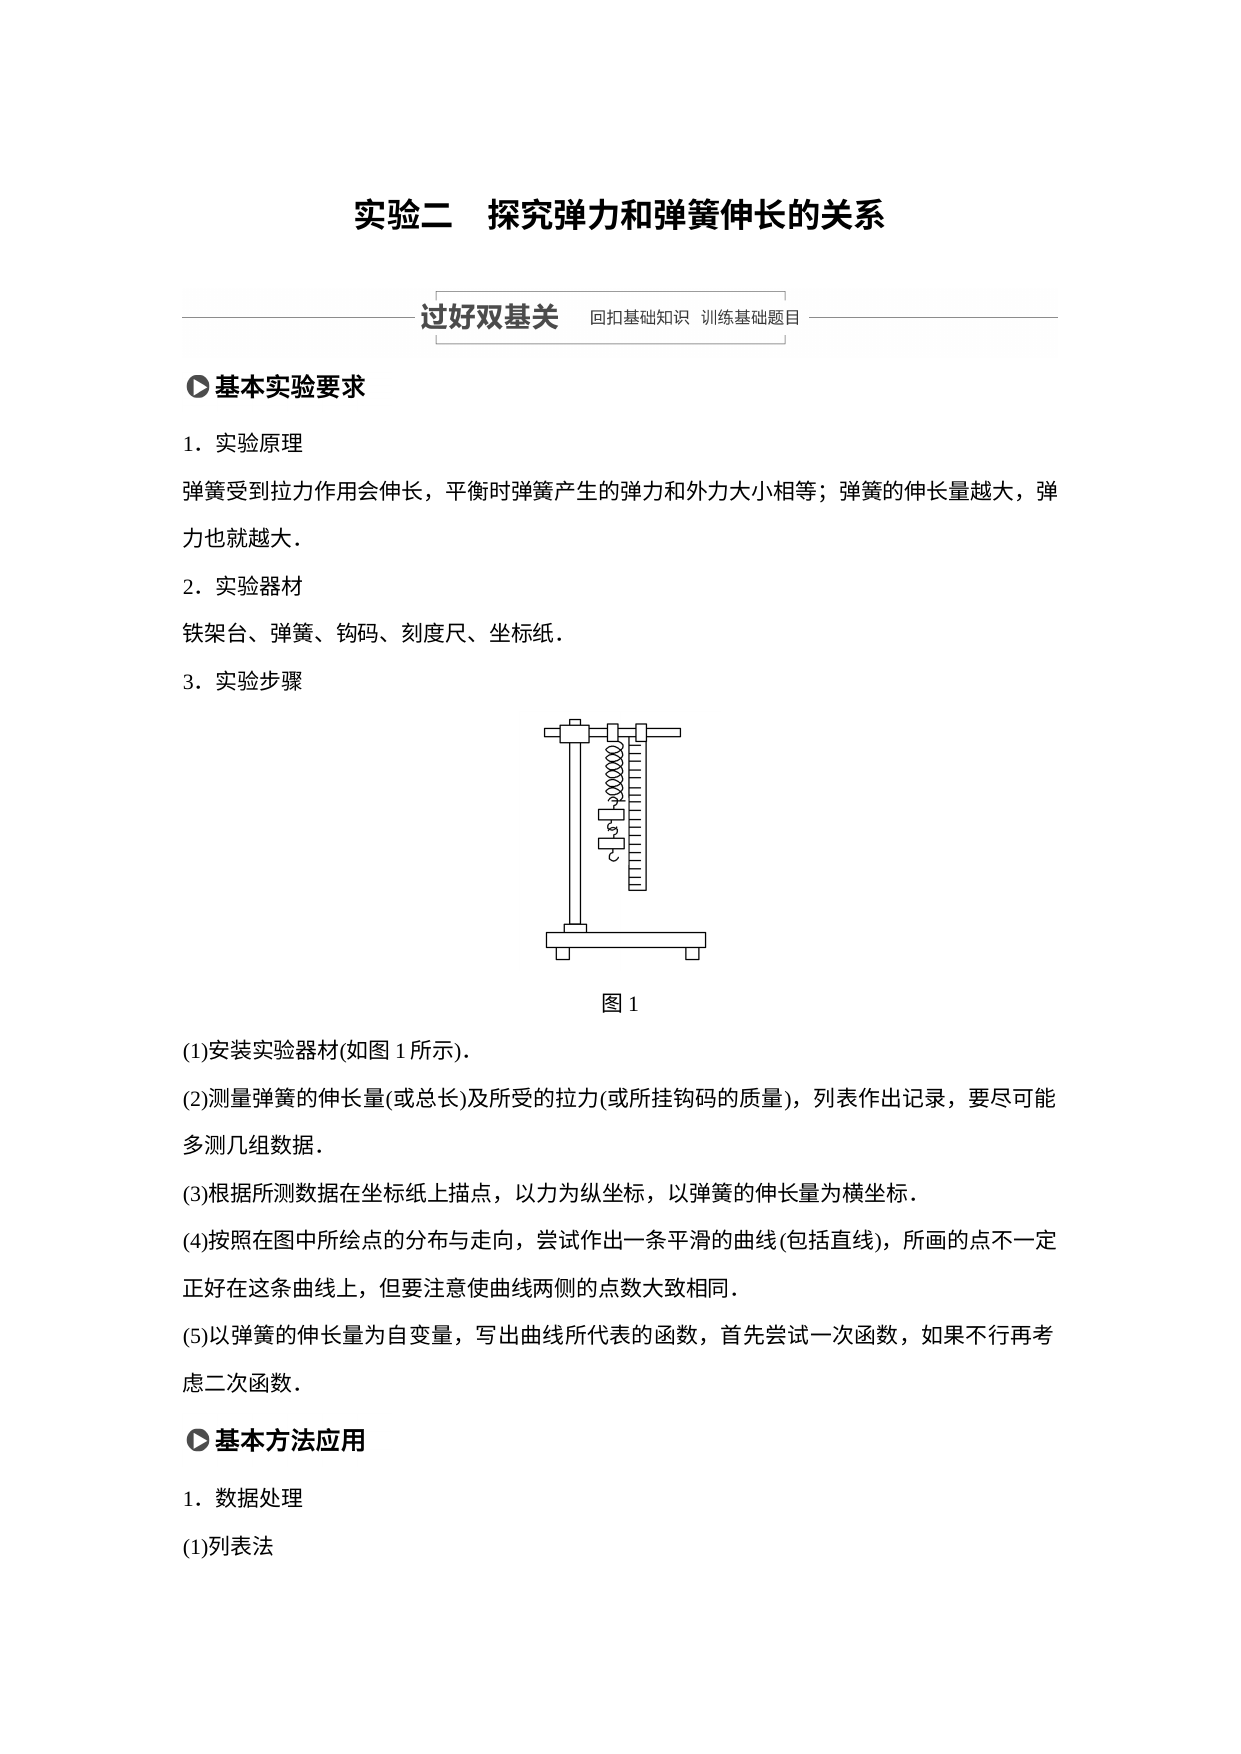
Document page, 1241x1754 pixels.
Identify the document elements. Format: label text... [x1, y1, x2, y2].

text (3)根据所测数据在坐标纸上描点，以力为纵坐标，以弹簧的伸长量为横坐标． [183, 1176, 1058, 1207]
text 弹簧受到拉力作用会伸长，平衡时弹簧产生的弹力和外力大小相等；弹簧的伸长量越大，弹力也就越大． [183, 474, 1058, 553]
text (1)安装实验器材(如图1所示)． [183, 1033, 1058, 1065]
text 1．数据处理 [183, 1481, 1058, 1513]
text 图1 [183, 986, 1058, 1017]
subtitle 实验二 探究弹力和弹簧伸长的关系 [183, 189, 1058, 237]
picture [182, 1413, 392, 1467]
text (4)按照在图中所绘点的分布与走向，尝试作出一条平滑的曲线(包括直线)，所画的点不一定正好在这条曲线上，但要注意使曲线两侧的点数大致相同． [183, 1223, 1058, 1302]
text (2)测量弹簧的伸长量(或总长)及所受的拉力(或所挂钩码的质量)，列表作出记录，要尽可能多测几组数据． [183, 1081, 1058, 1160]
text 1．实验原理 [183, 426, 1058, 458]
text (1)列表法 [183, 1529, 1058, 1560]
picture [519, 711, 721, 971]
picture [182, 288, 1058, 358]
text 铁架台、弹簧、钩码、刻度尺、坐标纸． [183, 616, 1058, 648]
picture [182, 372, 392, 412]
text 2．实验器材 [183, 569, 1058, 600]
text (5)以弹簧的伸长量为自变量，写出曲线所代表的函数，首先尝试一次函数，如果不行再考虑二次函数． [183, 1318, 1058, 1397]
text 3．实验步骤 [183, 664, 1058, 695]
